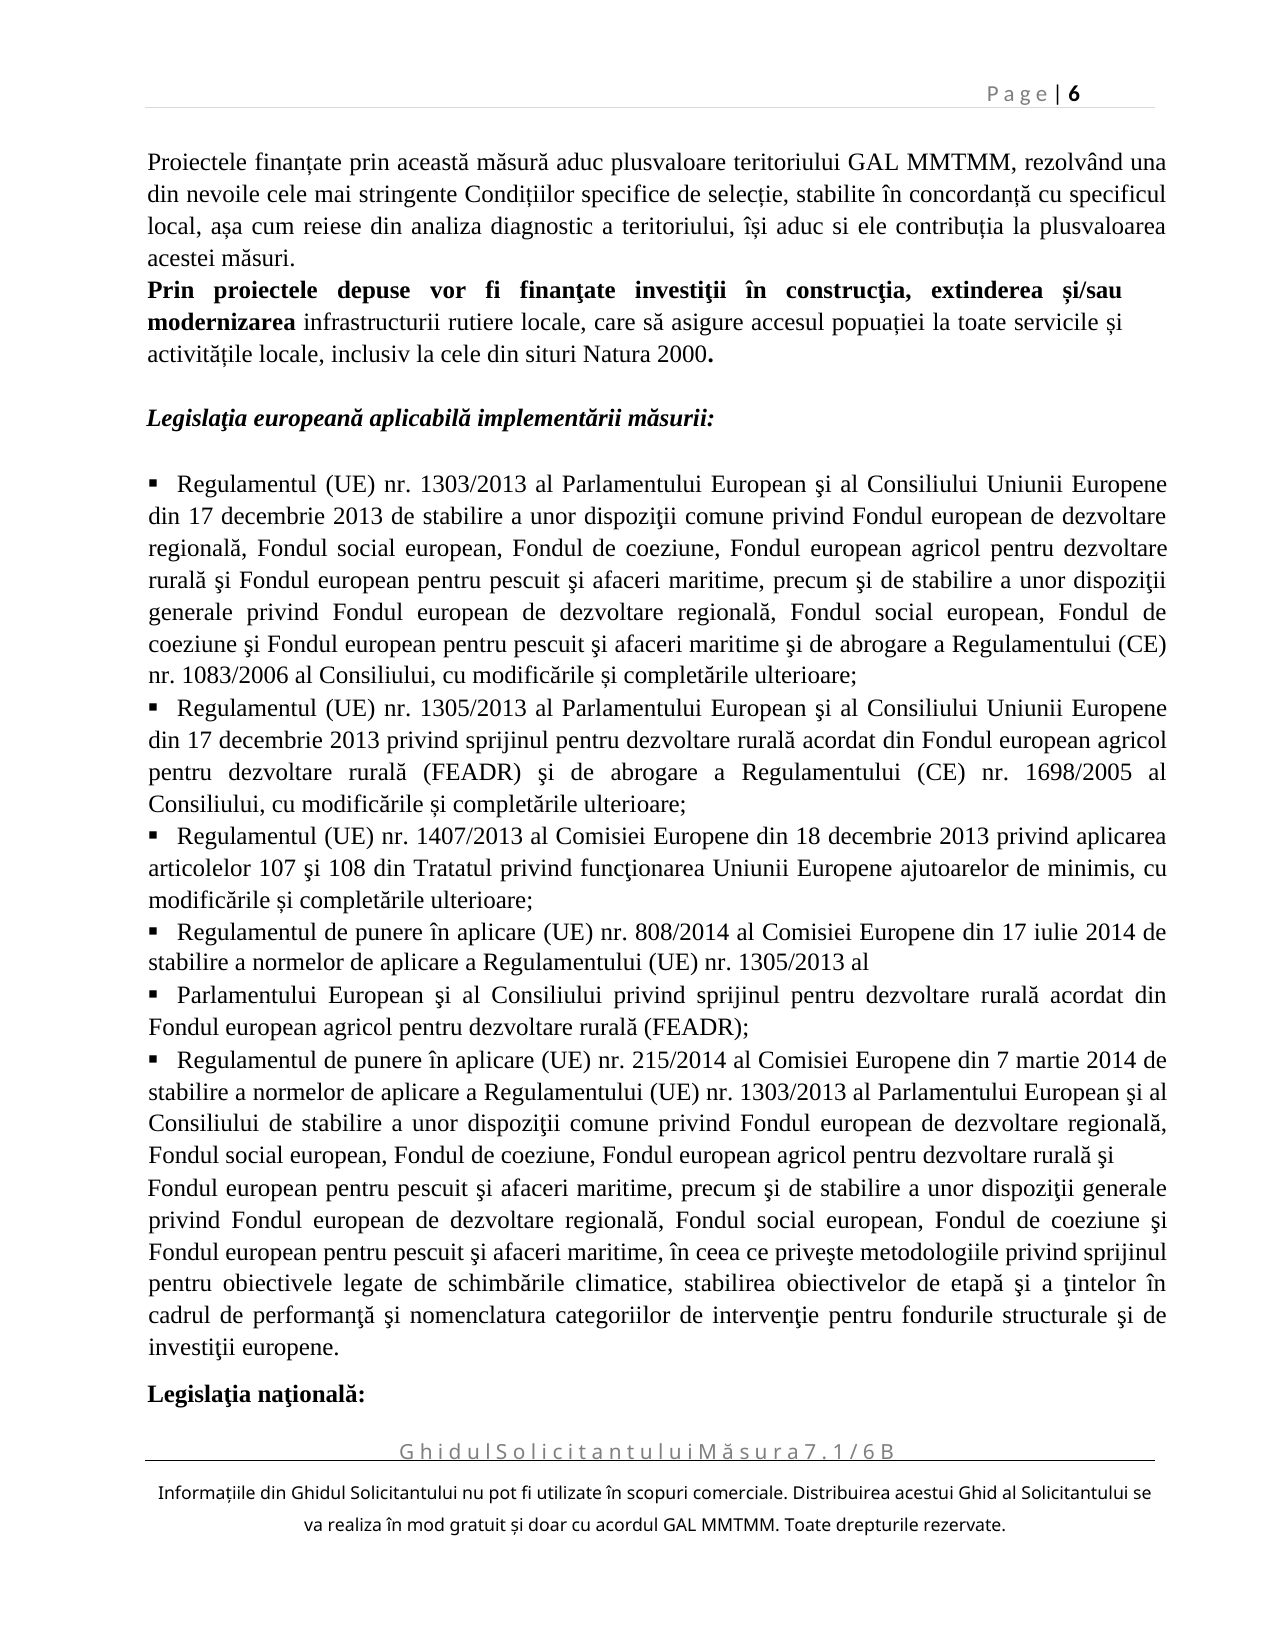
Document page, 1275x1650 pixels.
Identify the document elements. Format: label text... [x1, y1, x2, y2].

list Regulamentul (UE) nr. 1407/2013 al Comisiei Europene din 18 decembrie 2013 privind aplicarea articolelor 107 şi 108 din Tratatul privind funcţionarea Uniunii Europene ajutoarelor de minimis, cu modificările și completările ulterioare; [147, 821, 1168, 913]
text Legislaţia naţională: [147, 1379, 1168, 1408]
list Parlamentului European şi al Consiliului privind sprijinul pentru dezvoltare rurală acordat din Fondul european agricol pentru dezvoltare rurală (FEADR); [147, 981, 1168, 1041]
list Regulamentul de punere în aplicare (UE) nr. 808/2014 al Comisiei Europene din 17 iulie 2014 de stabilire a normelor de aplicare a Regulamentului (UE) nr. 1305/2013 al [147, 917, 1168, 976]
list Regulamentul (UE) nr. 1303/2013 al Parlamentului European şi al Consiliului Uniunii Europene din 17 decembrie 2013 de stabilire a unor dispoziţii comune privind Fondul european de dezvoltare regională, Fondul social european, Fondul de coeziune, Fondul european agricol pentru dezvoltare rurală şi Fondul european pentru pescuit şi afaceri maritime, precum şi de stabilire a unor dispoziţii generale privind Fondul european de dezvoltare regională, Fondul social european, Fondul de coeziune şi Fondul european pentru pescuit şi afaceri maritime şi de abrogare a Regulamentului (CE) nr. 1083/2006 al Consiliului, cu modificările și completările ulterioare; [147, 469, 1168, 689]
text Fondul european pentru pescuit şi afaceri maritime, precum şi de stabilire a unor dispoziţii generale privind Fondul european de dezvoltare regională, Fondul social european, Fondul de coeziune şi Fondul european pentru pescuit şi afaceri maritime, în ceea ce priveşte metodologiile privind sprijinul pentru obiectivele legate de schimbările climatice, stabilirea obiectivelor de etapă şi a ţintelor în cadrul de performanţă şi nomenclatura categoriilor de intervenţie pentru fondurile structurale şi de investiţii europene. [147, 1173, 1168, 1361]
list Regulamentul de punere în aplicare (UE) nr. 215/2014 al Comisiei Europene din 7 martie 2014 de stabilire a normelor de aplicare a Regulamentului (UE) nr. 1303/2013 al Parlamentului European şi al Consiliului de stabilire a unor dispoziţii comune privind Fondul european de dezvoltare regională, Fondul social european, Fondul de coeziune, Fondul european agricol pentru dezvoltare rurală şi [147, 1045, 1168, 1169]
text Legislaţia europeană aplicabilă implementării măsurii: [146, 403, 1168, 431]
text Prin proiectele depuse vor fi finanţate investiţii în construcţia, extinderea și/sau modernizarea infrastructurii rutiere locale, care să asigure accesul popuației la toate servicile și activitățile locale, inclusiv la cele din situri Natura 2000. [147, 276, 1124, 368]
text Proiectele finanțate prin această măsură aduc plusvaloare teritoriului GAL MMTMM, rezolvând una din nevoile cele mai stringente Condițiilor specifice de selecție, stabilite în concordanță cu specificul local, așa cum reiese din analiza diagnostic a teritoriului, își aduc si ele contribuția la plusvaloarea acestei măsuri. [147, 147, 1168, 272]
list Regulamentul (UE) nr. 1305/2013 al Parlamentului European şi al Consiliului Uniunii Europene din 17 decembrie 2013 privind sprijinul pentru dezvoltare rurală acordat din Fondul european agricol pentru dezvoltare rurală (FEADR) şi de abrogare a Regulamentului (CE) nr. 1698/2005 al Consiliului, cu modificările și completările ulterioare; [147, 693, 1168, 817]
